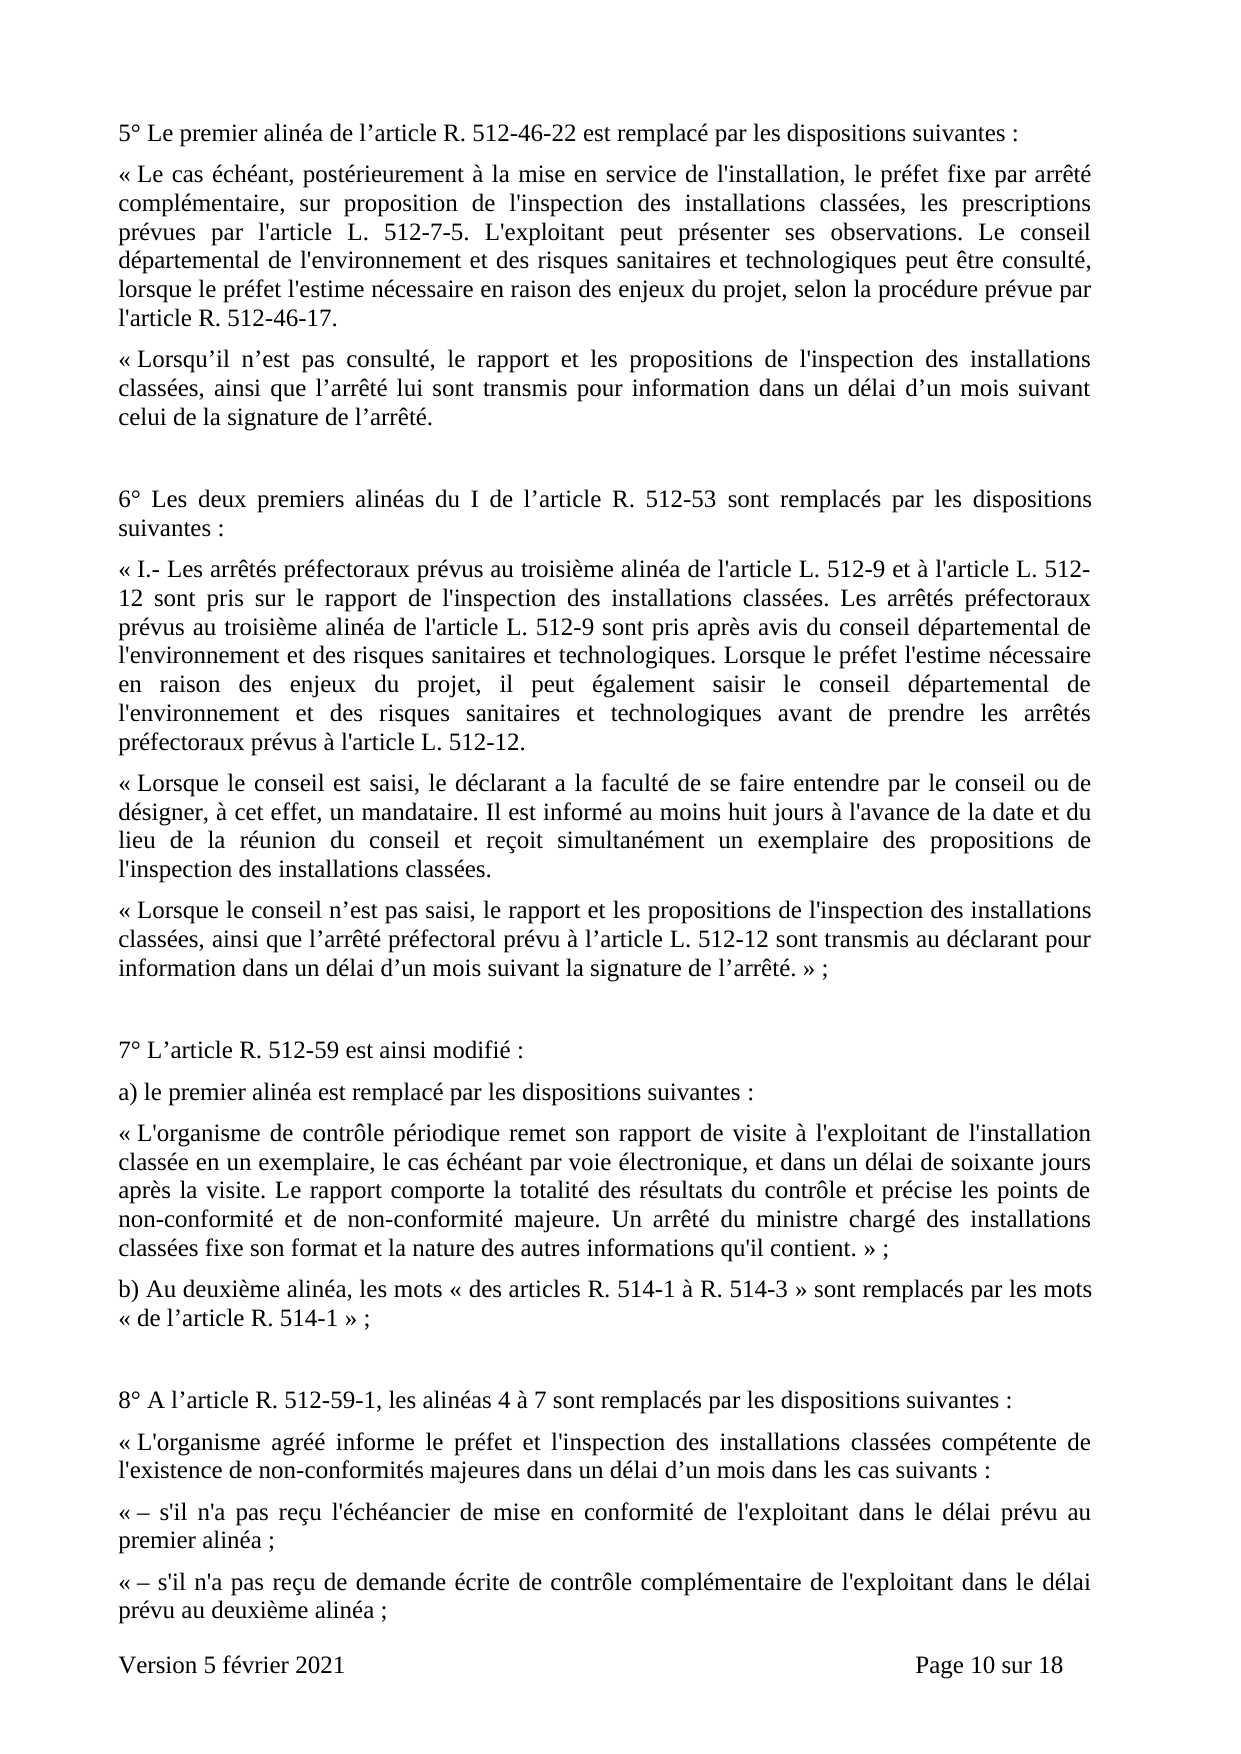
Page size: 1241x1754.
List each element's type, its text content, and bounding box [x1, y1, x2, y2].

text « – s'il n'a pas reçu l'échéancier de mise en conformité de l'exploitant dans le délai prévu au premier alinéa ; [118, 1497, 1092, 1554]
text 7° L’article R. 512-59 est ainsi modifié : [118, 1036, 1092, 1064]
text « L'organisme de contrôle périodique remet son rapport de visite à l'exploitant de l'installation classée en un exemplaire, le cas échéant par voie électronique, et dans un délai de soixante jours après la visite. Le rapport comporte la totalité des résultats du contrôle et précise les points de non-conformité et de non-conformité majeure. Un arrêté du ministre chargé des installations classées fixe son format et la nature des autres informations qu'il contient. » ; [118, 1118, 1092, 1262]
text 5° Le premier alinéa de l’article R. 512-46-22 est remplacé par les dispositions suivantes : [118, 118, 1092, 147]
text b) Au deuxième alinéa, les mots « des articles R. 514-1 à R. 514-3 » sont remplacés par les mots « de l’article R. 514-1 » ; [118, 1274, 1092, 1332]
text « Lorsque le conseil n’est pas saisi, le rapport et les propositions de l'inspection des installations classées, ainsi que l’arrêté préfectoral prévu à l’article L. 512-12 sont transmis au déclarant pour information dans un délai d’un mois suivant la signature de l’arrêté. » ; [118, 896, 1092, 982]
text « Lorsque le conseil est saisi, le déclarant a la faculté de se faire entendre par le conseil ou de désigner, à cet effet, un mandataire. Il est informé au moins huit jours à l'avance de la date et du lieu de la réunion du conseil et reçoit simultanément un exemplaire des propositions de l'inspection des installations classées. [118, 768, 1092, 883]
text a) le premier alinéa est remplacé par les dispositions suivantes : [118, 1077, 1092, 1106]
text « I.- Les arrêtés préfectoraux prévus au troisième alinéa de l'article L. 512-9 et à l'article L. 512-12 sont pris sur le rapport de l'inspection des installations classées. Les arrêtés préfectoraux prévus au troisième alinéa de l'article L. 512-9 sont pris après avis du conseil départemental de l'environnement et des risques sanitaires et technologiques. Lorsque le préfet l'estime nécessaire en raison des enjeux du projet, il peut également saisir le conseil départemental de l'environnement et des risques sanitaires et technologiques avant de prendre les arrêtés préfectoraux prévus à l'article L. 512-12. [118, 554, 1092, 756]
text 8° A l’article R. 512-59-1, les alinéas 4 à 7 sont remplacés par les dispositions suivantes : [118, 1386, 1092, 1414]
text « Lorsqu’il n’est pas consulté, le rapport et les propositions de l'inspection des installations classées, ainsi que l’arrêté lui sont transmis pour information dans un délai d’un mois suivant celui de la signature de l’arrêté. [118, 344, 1092, 431]
text « L'organisme agréé informe le préfet et l'inspection des installations classées compétente de l'existence de non-conformités majeures dans un délai d’un mois dans les cas suivants : [118, 1427, 1092, 1484]
text 6° Les deux premiers alinéas du I de l’article R. 512-53 sont remplacés par les dispositions suivantes : [118, 484, 1092, 542]
text « – s'il n'a pas reçu de demande écrite de contrôle complémentaire de l'exploitant dans le délai prévu au deuxième alinéa ; [118, 1567, 1092, 1624]
text « Le cas échéant, postérieurement à la mise en service de l'installation, le préfet fixe par arrêté complémentaire, sur proposition de l'inspection des installations classées, les prescriptions prévues par l'article L. 512-7-5. L'exploitant peut présenter ses observations. Le conseil départemental de l'environnement et des risques sanitaires et technologiques peut être consulté, lorsque le préfet l'estime nécessaire en raison des enjeux du projet, selon la procédure prévue par l'article R. 512-46-17. [118, 159, 1092, 332]
